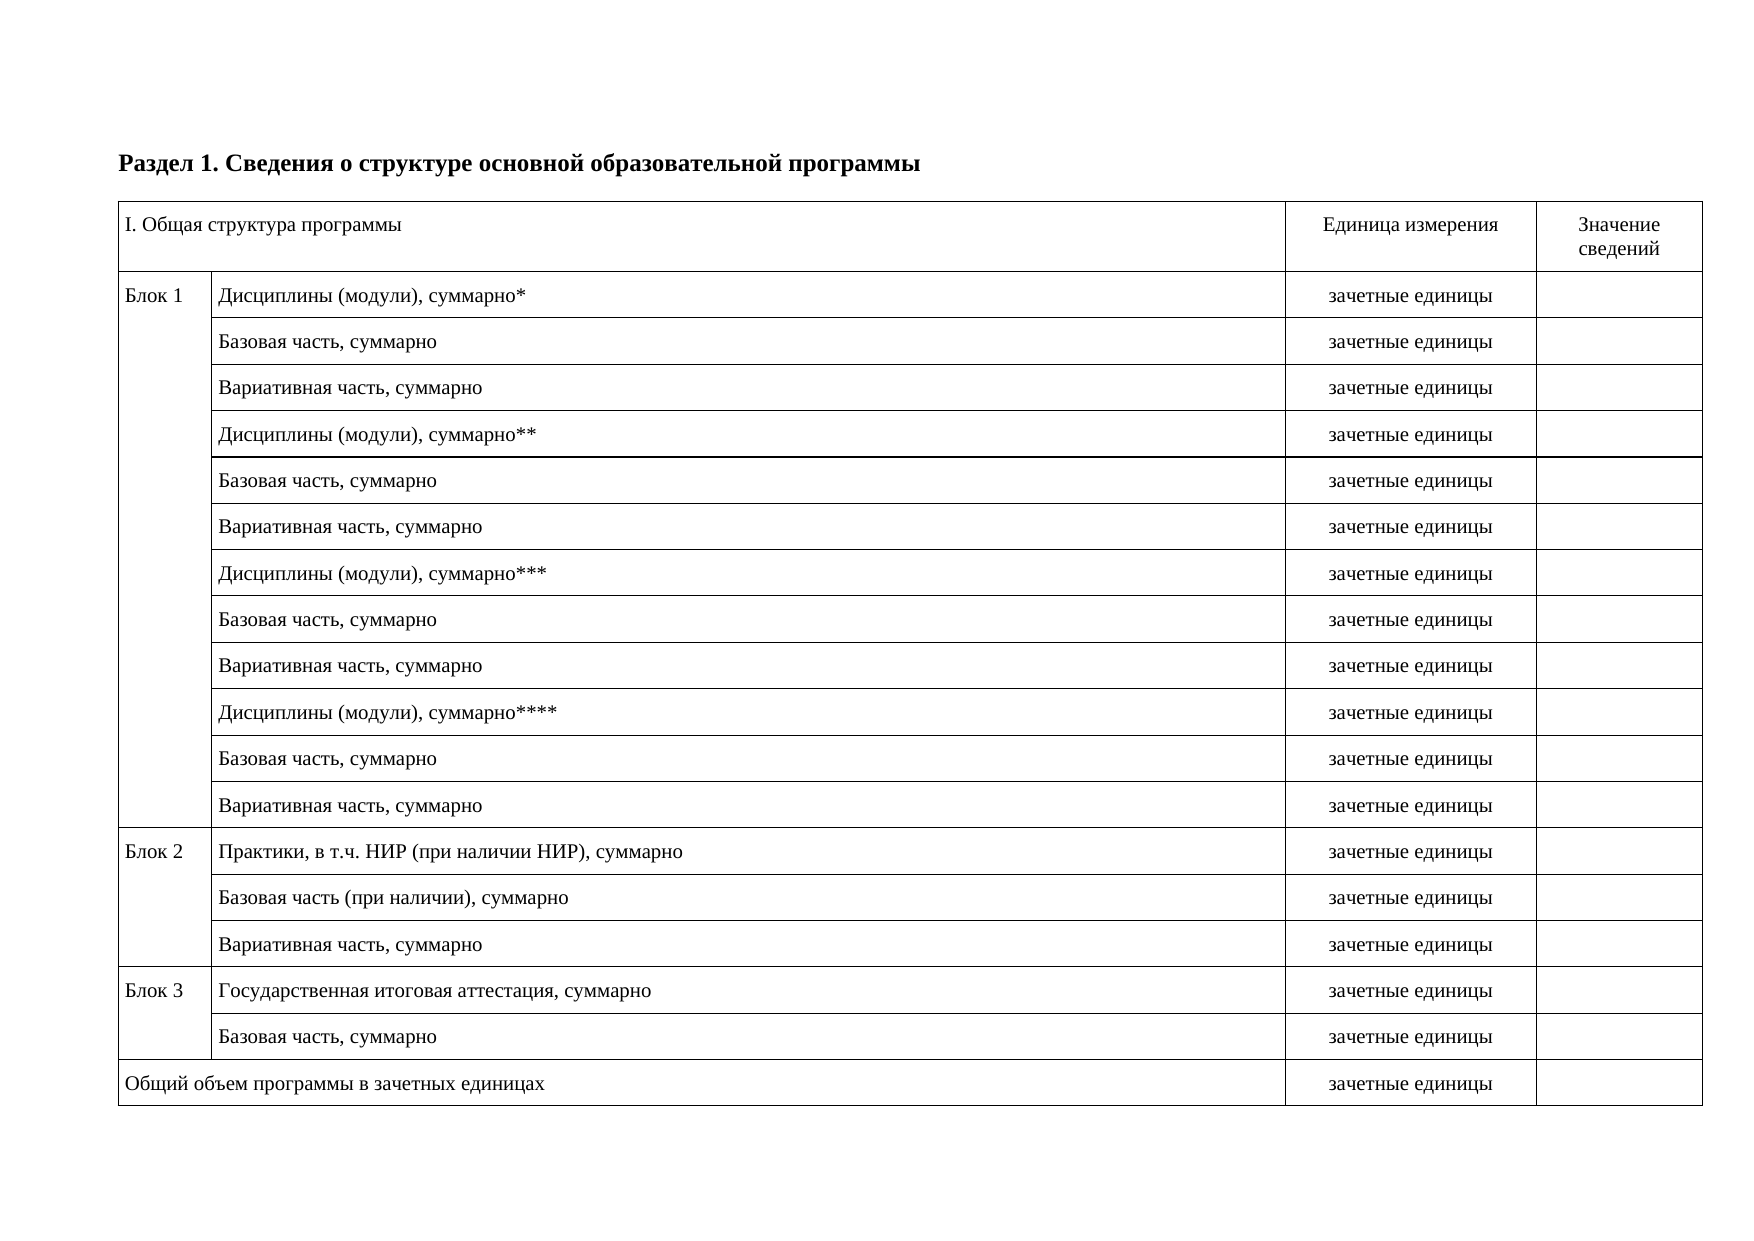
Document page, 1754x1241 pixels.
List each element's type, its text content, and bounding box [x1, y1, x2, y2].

table_cell зачетные единицы [1286, 504, 1536, 549]
table_cell [1537, 1060, 1702, 1105]
table_cell [1537, 967, 1702, 1013]
table_cell Дисциплины (модули), суммарно* [212, 272, 1285, 317]
table_cell зачетные единицы [1286, 643, 1536, 688]
table_cell [1537, 504, 1702, 549]
table_cell зачетные единицы [1286, 365, 1536, 410]
table_cell Вариативная часть, суммарно [212, 782, 1285, 827]
table_cell Базовая часть (при наличии), суммарно [212, 875, 1285, 920]
table_cell зачетные единицы [1286, 689, 1536, 734]
table_cell зачетные единицы [1286, 921, 1536, 966]
table_cell зачетные единицы [1286, 411, 1536, 456]
table_cell зачетные единицы [1286, 596, 1536, 642]
table_cell зачетные единицы [1286, 318, 1536, 364]
table_cell Вариативная часть, суммарно [212, 365, 1285, 410]
table_cell Базовая часть, суммарно [212, 736, 1285, 781]
table_cell [1537, 921, 1702, 966]
table_cell Базовая часть, суммарно [212, 318, 1285, 364]
table_cell Общий объем программы в зачетных единицах [119, 1060, 1285, 1105]
table_cell Дисциплины (модули), суммарно** [212, 411, 1285, 456]
table_cell [1537, 458, 1702, 503]
table_cell [1537, 689, 1702, 734]
table_cell Государственная итоговая аттестация, суммарно [212, 967, 1285, 1013]
table_cell Базовая часть, суммарно [212, 596, 1285, 642]
table_cell [1537, 272, 1702, 317]
table_cell Вариативная часть, суммарно [212, 921, 1285, 966]
table_cell зачетные единицы [1286, 458, 1536, 503]
table_cell [1537, 411, 1702, 456]
table_cell [1537, 736, 1702, 781]
table_cell Блок 2 [119, 828, 211, 966]
table_cell [1537, 643, 1702, 688]
table_cell Вариативная часть, суммарно [212, 643, 1285, 688]
table_cell зачетные единицы [1286, 1060, 1536, 1105]
table_cell Базовая часть, суммарно [212, 458, 1285, 503]
table_cell зачетные единицы [1286, 828, 1536, 873]
table_cell зачетные единицы [1286, 736, 1536, 781]
table_cell [1537, 550, 1702, 595]
table_cell Базовая часть, суммарно [212, 1014, 1285, 1059]
table_cell Вариативная часть, суммарно [212, 504, 1285, 549]
table_cell [1537, 596, 1702, 642]
text Раздел 1. Сведения о структуре основной образовательной программы [118, 148, 1636, 176]
table_cell [1537, 875, 1702, 920]
table_cell Дисциплины (модули), суммарно*** [212, 550, 1285, 595]
table_header I. Общая структура программы [119, 202, 1285, 271]
table_cell Практики, в т.ч. НИР (при наличии НИР), суммарно [212, 828, 1285, 873]
table_cell Блок 3 [119, 967, 211, 1059]
table_cell [1537, 828, 1702, 873]
table_header Значение сведений [1537, 202, 1702, 271]
table_cell [1537, 1014, 1702, 1059]
table_cell зачетные единицы [1286, 967, 1536, 1013]
table_cell Дисциплины (модули), суммарно**** [212, 689, 1285, 734]
table_cell зачетные единицы [1286, 1014, 1536, 1059]
table_cell зачетные единицы [1286, 272, 1536, 317]
table_cell зачетные единицы [1286, 875, 1536, 920]
table_cell [1537, 365, 1702, 410]
table_cell зачетные единицы [1286, 550, 1536, 595]
table_cell [1537, 318, 1702, 364]
table_header Единица измерения [1286, 202, 1536, 271]
table_cell зачетные единицы [1286, 782, 1536, 827]
table_cell [1537, 782, 1702, 827]
table_cell Блок 1 [119, 272, 211, 827]
